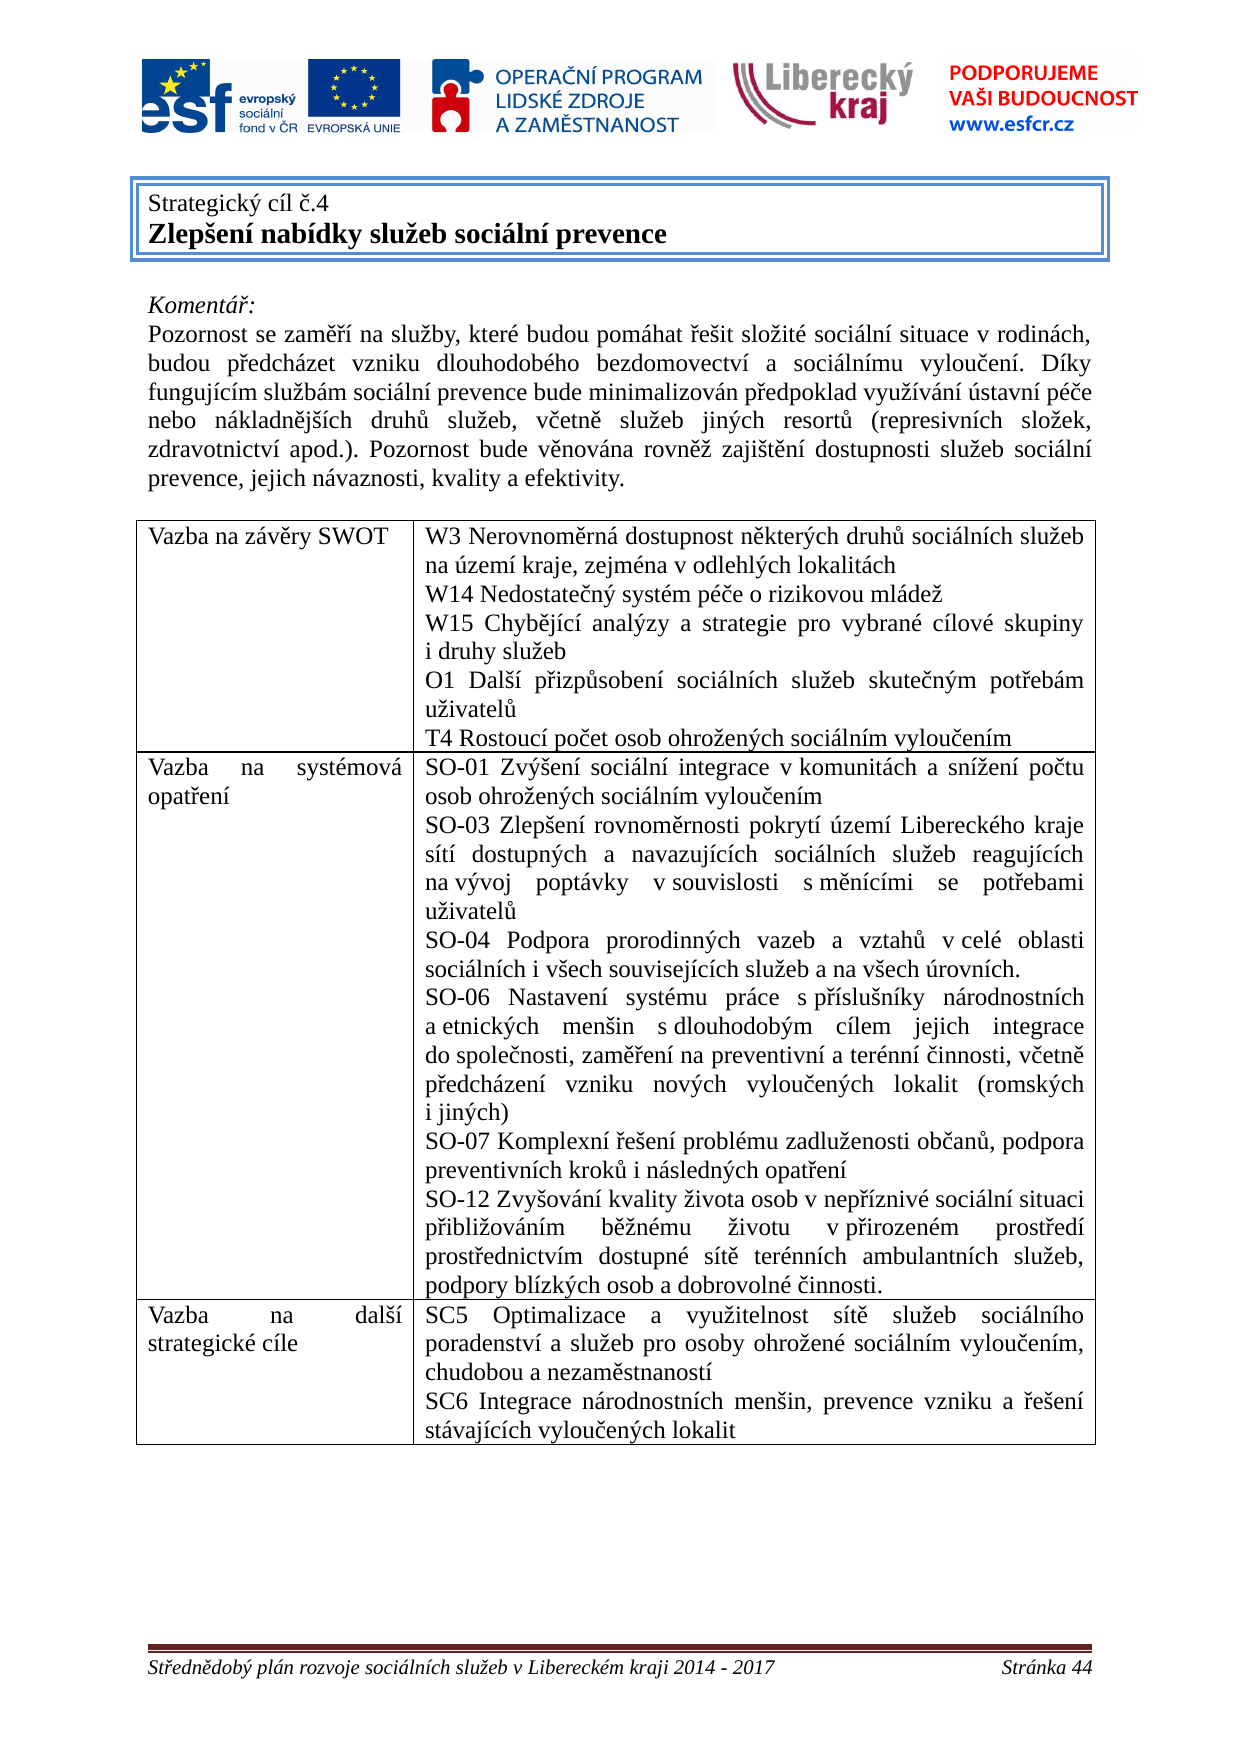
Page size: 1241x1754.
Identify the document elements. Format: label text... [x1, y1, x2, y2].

table_header Vazba na závěry SWOT [137, 521, 413, 751]
table_header W3 Nerovnoměrná dostupnost některých druhů sociálních služeb na území kraje, zejména v odlehlých lokalitách W14 Nedostatečný systém péče o rizikovou mládež W15 Chybějící analýzy a strategie pro vybrané cílové skupiny i druhy služeb O1 Další přizpůsobení sociálních služeb skutečným potřebám uživatelů T4 Rostoucí počet osob ohrožených sociálním vyloučením [414, 521, 1095, 751]
picture [938, 54, 1138, 132]
table_cell SO-01 Zvýšení sociální integrace v komunitách a snížení počtu osob ohrožených sociálním vyloučením SO-03 Zlepšení rovnoměrnosti pokrytí území Libereckého kraje sítí dostupných a navazujících sociálních služeb reagujících na vývoj poptávky v souvislosti s měnícími se potřebami uživatelů SO-04 Podpora prorodinných vazeb a vztahů v celé oblasti sociálních i všech souvisejících služeb a na všech úrovních. SO-06 Nastavení systému práce s příslušníky národnostních a etnických menšin s dlouhodobým cílem jejich integrace do společnosti, zaměření na preventivní a terénní činnosti, včetně předcházení vzniku nových vyloučených lokalit (romských i jiných) SO-07 Komplexní řešení problému zadluženosti občanů, podpora preventivních kroků i následných opatření SO-12 Zvyšování kvality života osob v nepříznivé sociální situaci přibližováním běžnému životu v přirozeném prostředí prostřednictvím dostupné sítě terénních ambulantních služeb, podpory blízkých osob a dobrovolné činnosti. [414, 753, 1095, 1299]
table_cell Vazba na systémová opatření [137, 753, 413, 1299]
table_cell Vazba na další strategické cíle [137, 1300, 413, 1443]
text Zlepšení nabídky služeb sociální prevence [133, 205, 1107, 258]
text Pozornost se zaměří na služby, které budou pomáhat řešit složité sociální situace v rodinách, budou předcházet vzniku dlouhodobého bezdomovectví a sociálnímu vyloučení. Díky fungujícím službám sociální prevence bude minimalizován předpoklad využívání ústavní péče nebo nákladnějších druhů služeb, včetně služeb jiných resortů (represivních složek, zdravotnictví apod.). Pozornost bude věnována rovněž zajištění dostupnosti služeb sociální prevence, jejich návaznosti, kvality a efektivity. [148, 319, 1092, 492]
text Strategický cíl č.4 [133, 180, 1107, 205]
picture [733, 62, 913, 129]
picture [142, 59, 714, 133]
table_cell SC5 Optimalizace a využitelnost sítě služeb sociálního poradenství a služeb pro osoby ohrožené sociálním vyloučením, chudobou a nezaměstnaností SC6 Integrace národnostních menšin, prevence vzniku a řešení stávajících vyloučených lokalit [414, 1300, 1095, 1443]
text Komentář: [148, 290, 1092, 319]
